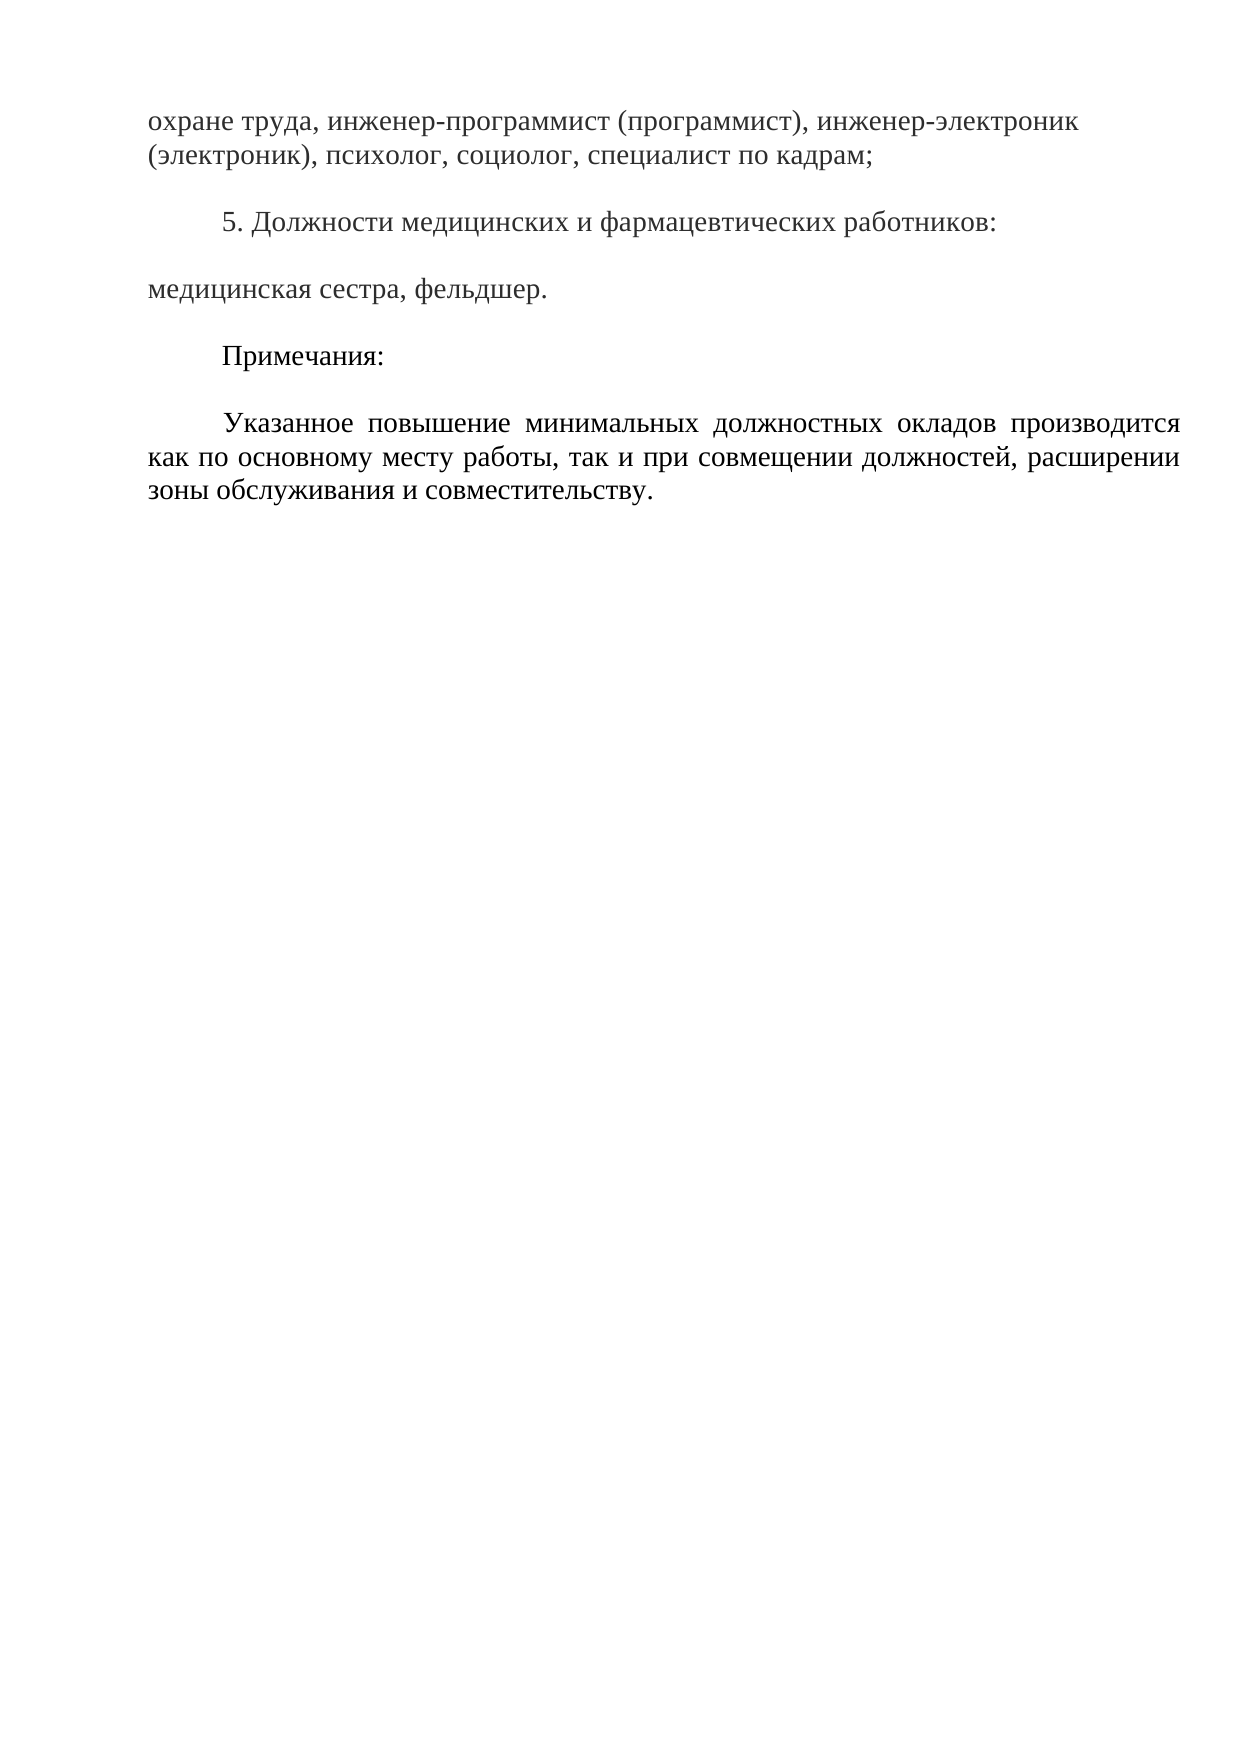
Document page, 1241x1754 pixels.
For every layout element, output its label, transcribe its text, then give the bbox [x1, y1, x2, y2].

text Примечания: [148, 338, 1181, 372]
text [148, 103, 1181, 171]
text Указанное повышение минимальных должностных окладов производится как по основному месту работы, так и при совмещении должностей, расширении зоны обслуживания и совместительству. [148, 405, 1181, 506]
text 5. Должности медицинских и фармацевтических работников: [148, 204, 1181, 238]
text медицинская сестра, фельдшер. [148, 238, 1181, 305]
